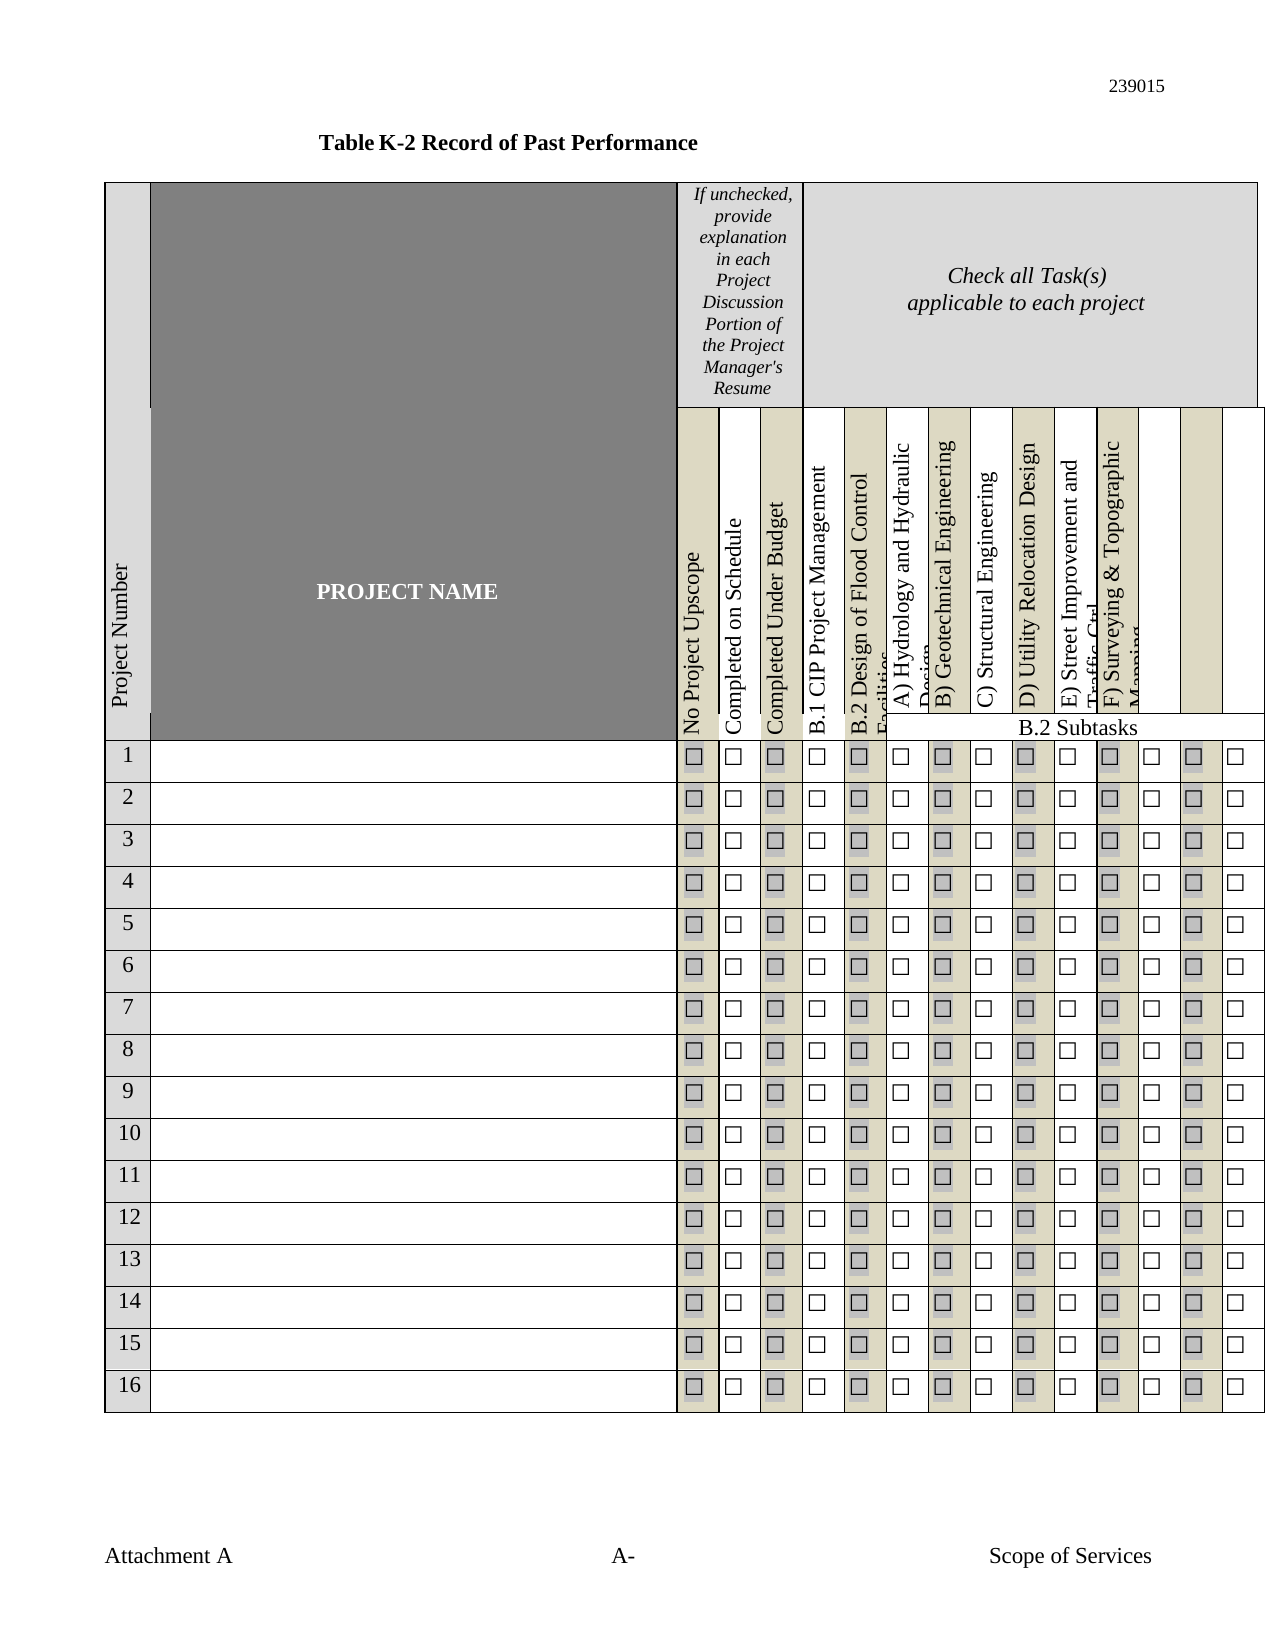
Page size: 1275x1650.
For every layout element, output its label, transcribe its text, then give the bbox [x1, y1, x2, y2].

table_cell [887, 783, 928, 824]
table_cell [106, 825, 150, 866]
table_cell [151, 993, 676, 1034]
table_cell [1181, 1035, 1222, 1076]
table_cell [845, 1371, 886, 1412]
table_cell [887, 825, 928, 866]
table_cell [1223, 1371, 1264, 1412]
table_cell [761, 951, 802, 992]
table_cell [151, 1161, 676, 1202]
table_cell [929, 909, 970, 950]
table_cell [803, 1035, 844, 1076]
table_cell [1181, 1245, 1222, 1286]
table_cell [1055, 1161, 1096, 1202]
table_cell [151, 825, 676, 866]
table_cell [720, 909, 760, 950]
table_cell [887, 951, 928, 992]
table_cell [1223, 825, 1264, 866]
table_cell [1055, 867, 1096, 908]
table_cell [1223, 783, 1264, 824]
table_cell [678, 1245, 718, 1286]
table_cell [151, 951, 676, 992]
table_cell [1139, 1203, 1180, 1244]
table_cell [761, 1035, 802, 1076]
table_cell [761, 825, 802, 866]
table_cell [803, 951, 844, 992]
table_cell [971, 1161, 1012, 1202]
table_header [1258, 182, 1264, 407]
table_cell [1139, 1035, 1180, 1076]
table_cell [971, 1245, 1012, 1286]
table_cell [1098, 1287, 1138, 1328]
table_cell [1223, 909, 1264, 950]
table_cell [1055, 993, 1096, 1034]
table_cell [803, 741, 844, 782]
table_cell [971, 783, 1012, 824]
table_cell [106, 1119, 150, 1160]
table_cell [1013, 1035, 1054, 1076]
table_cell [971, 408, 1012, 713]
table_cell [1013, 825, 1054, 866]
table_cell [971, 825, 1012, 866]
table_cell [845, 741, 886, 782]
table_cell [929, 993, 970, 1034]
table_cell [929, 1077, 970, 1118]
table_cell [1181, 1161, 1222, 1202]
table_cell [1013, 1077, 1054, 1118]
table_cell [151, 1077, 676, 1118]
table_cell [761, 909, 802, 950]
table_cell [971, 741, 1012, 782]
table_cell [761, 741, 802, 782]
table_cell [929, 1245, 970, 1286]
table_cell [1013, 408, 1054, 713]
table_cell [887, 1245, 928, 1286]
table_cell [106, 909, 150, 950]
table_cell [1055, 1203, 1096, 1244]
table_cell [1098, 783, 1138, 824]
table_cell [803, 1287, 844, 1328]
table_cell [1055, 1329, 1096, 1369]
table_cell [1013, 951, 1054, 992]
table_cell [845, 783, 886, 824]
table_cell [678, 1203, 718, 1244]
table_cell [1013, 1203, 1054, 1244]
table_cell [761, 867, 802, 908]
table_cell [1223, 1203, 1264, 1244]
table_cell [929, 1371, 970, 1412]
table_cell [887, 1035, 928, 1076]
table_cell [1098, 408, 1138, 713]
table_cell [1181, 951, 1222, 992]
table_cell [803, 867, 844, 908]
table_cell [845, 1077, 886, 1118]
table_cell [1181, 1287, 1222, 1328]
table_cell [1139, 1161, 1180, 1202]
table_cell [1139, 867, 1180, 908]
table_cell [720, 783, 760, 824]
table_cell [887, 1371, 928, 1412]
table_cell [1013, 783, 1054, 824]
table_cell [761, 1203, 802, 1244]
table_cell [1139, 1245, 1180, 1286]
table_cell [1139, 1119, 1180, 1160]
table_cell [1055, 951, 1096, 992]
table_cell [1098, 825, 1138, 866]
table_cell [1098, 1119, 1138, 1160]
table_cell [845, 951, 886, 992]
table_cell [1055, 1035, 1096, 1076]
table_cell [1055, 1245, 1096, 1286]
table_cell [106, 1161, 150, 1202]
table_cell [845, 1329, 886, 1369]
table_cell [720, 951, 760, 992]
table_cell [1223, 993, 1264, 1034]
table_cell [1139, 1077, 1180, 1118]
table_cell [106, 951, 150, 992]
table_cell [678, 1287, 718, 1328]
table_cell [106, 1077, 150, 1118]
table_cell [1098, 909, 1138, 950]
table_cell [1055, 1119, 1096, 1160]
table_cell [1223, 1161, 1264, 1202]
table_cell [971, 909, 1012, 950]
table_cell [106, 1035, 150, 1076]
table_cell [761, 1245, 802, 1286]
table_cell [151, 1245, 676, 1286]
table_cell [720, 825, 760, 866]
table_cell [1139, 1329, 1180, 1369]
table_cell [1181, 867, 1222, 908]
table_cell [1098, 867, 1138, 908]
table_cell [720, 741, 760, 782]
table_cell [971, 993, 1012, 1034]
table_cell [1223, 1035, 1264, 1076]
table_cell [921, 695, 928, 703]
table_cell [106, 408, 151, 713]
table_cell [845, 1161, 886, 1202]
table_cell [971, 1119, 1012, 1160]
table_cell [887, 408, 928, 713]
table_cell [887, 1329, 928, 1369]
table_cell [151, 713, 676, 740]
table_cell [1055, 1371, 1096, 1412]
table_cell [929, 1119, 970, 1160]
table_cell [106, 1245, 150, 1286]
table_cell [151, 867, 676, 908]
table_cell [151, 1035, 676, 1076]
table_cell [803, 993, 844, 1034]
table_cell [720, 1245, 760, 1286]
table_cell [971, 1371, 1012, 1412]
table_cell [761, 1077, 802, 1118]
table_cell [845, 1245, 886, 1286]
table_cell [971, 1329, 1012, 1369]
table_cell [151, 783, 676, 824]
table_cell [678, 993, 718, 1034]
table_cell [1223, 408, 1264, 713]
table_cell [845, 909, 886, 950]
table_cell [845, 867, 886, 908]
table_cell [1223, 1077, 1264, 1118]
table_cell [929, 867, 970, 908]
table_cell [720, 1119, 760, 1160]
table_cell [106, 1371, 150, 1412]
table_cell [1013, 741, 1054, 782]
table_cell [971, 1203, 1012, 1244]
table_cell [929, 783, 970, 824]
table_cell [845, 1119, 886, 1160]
subtitle Table K-2 Record of Past Performance [169, 129, 848, 156]
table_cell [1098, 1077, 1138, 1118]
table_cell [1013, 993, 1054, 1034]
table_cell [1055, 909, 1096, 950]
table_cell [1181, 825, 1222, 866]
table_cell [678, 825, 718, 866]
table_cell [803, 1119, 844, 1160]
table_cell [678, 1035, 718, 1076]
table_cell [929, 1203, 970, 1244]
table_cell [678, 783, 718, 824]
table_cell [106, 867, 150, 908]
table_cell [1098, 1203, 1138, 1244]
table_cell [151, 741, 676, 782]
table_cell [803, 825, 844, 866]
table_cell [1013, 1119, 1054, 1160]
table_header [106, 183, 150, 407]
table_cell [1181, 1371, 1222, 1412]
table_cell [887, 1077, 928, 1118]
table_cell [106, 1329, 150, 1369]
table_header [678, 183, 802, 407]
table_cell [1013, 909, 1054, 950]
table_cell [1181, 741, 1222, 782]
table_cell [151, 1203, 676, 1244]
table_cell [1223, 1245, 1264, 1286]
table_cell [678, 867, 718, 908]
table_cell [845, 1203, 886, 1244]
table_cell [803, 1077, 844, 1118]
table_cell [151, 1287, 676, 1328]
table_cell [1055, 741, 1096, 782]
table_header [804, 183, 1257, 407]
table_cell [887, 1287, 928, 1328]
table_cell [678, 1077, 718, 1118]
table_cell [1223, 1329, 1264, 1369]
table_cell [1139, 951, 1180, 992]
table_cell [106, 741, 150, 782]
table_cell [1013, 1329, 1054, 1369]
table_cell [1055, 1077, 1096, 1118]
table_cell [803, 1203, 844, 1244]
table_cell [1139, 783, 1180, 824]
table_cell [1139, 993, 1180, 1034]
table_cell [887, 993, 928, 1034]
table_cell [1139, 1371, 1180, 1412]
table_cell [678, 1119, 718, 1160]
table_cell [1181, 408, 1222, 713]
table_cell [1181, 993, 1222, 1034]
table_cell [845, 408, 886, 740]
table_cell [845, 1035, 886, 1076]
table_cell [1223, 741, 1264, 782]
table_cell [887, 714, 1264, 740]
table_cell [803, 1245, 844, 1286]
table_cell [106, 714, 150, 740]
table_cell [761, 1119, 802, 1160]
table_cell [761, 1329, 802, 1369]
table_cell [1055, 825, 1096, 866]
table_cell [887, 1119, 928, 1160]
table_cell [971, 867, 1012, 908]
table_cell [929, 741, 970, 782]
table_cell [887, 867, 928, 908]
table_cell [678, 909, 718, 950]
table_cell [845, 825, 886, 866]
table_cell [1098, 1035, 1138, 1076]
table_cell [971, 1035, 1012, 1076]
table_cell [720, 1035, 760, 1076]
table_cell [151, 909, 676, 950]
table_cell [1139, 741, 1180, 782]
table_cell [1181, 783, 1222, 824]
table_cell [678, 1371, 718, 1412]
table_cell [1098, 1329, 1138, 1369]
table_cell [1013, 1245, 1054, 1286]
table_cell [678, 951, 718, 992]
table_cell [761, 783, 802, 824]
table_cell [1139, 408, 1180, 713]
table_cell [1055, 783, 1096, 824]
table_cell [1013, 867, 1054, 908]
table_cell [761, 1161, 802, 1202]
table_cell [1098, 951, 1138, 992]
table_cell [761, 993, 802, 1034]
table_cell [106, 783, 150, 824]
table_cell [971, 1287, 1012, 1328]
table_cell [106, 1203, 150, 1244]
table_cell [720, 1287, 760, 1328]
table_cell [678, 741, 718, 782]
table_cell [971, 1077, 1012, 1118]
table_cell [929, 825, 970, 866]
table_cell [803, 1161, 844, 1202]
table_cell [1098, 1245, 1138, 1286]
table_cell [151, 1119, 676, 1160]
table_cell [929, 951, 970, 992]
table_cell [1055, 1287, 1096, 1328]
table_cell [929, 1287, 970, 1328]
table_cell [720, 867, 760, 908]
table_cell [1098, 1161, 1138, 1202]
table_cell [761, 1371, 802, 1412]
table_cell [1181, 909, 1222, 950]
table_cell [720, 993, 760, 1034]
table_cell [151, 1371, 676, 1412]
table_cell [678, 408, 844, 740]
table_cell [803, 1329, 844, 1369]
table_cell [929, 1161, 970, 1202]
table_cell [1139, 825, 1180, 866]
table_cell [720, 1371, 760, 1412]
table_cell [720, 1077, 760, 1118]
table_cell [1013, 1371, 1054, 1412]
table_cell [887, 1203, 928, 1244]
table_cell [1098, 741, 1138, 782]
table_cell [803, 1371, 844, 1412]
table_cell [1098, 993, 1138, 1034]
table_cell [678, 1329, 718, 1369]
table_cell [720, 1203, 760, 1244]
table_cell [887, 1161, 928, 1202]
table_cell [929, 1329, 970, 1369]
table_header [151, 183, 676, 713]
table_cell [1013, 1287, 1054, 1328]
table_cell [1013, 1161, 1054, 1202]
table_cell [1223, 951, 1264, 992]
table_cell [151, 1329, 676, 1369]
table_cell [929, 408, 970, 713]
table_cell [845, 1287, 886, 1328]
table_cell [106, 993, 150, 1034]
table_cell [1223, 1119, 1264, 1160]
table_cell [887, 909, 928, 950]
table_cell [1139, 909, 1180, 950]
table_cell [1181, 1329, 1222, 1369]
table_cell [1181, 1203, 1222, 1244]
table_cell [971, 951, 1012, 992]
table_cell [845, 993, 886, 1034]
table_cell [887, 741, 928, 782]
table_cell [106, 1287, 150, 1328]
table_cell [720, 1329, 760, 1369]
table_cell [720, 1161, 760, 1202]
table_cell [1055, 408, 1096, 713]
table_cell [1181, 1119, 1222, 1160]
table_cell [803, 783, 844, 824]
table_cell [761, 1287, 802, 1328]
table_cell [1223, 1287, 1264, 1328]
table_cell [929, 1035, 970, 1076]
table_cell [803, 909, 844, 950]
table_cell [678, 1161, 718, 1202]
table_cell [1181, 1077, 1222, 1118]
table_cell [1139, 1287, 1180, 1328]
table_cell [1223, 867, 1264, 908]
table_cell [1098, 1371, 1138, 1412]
